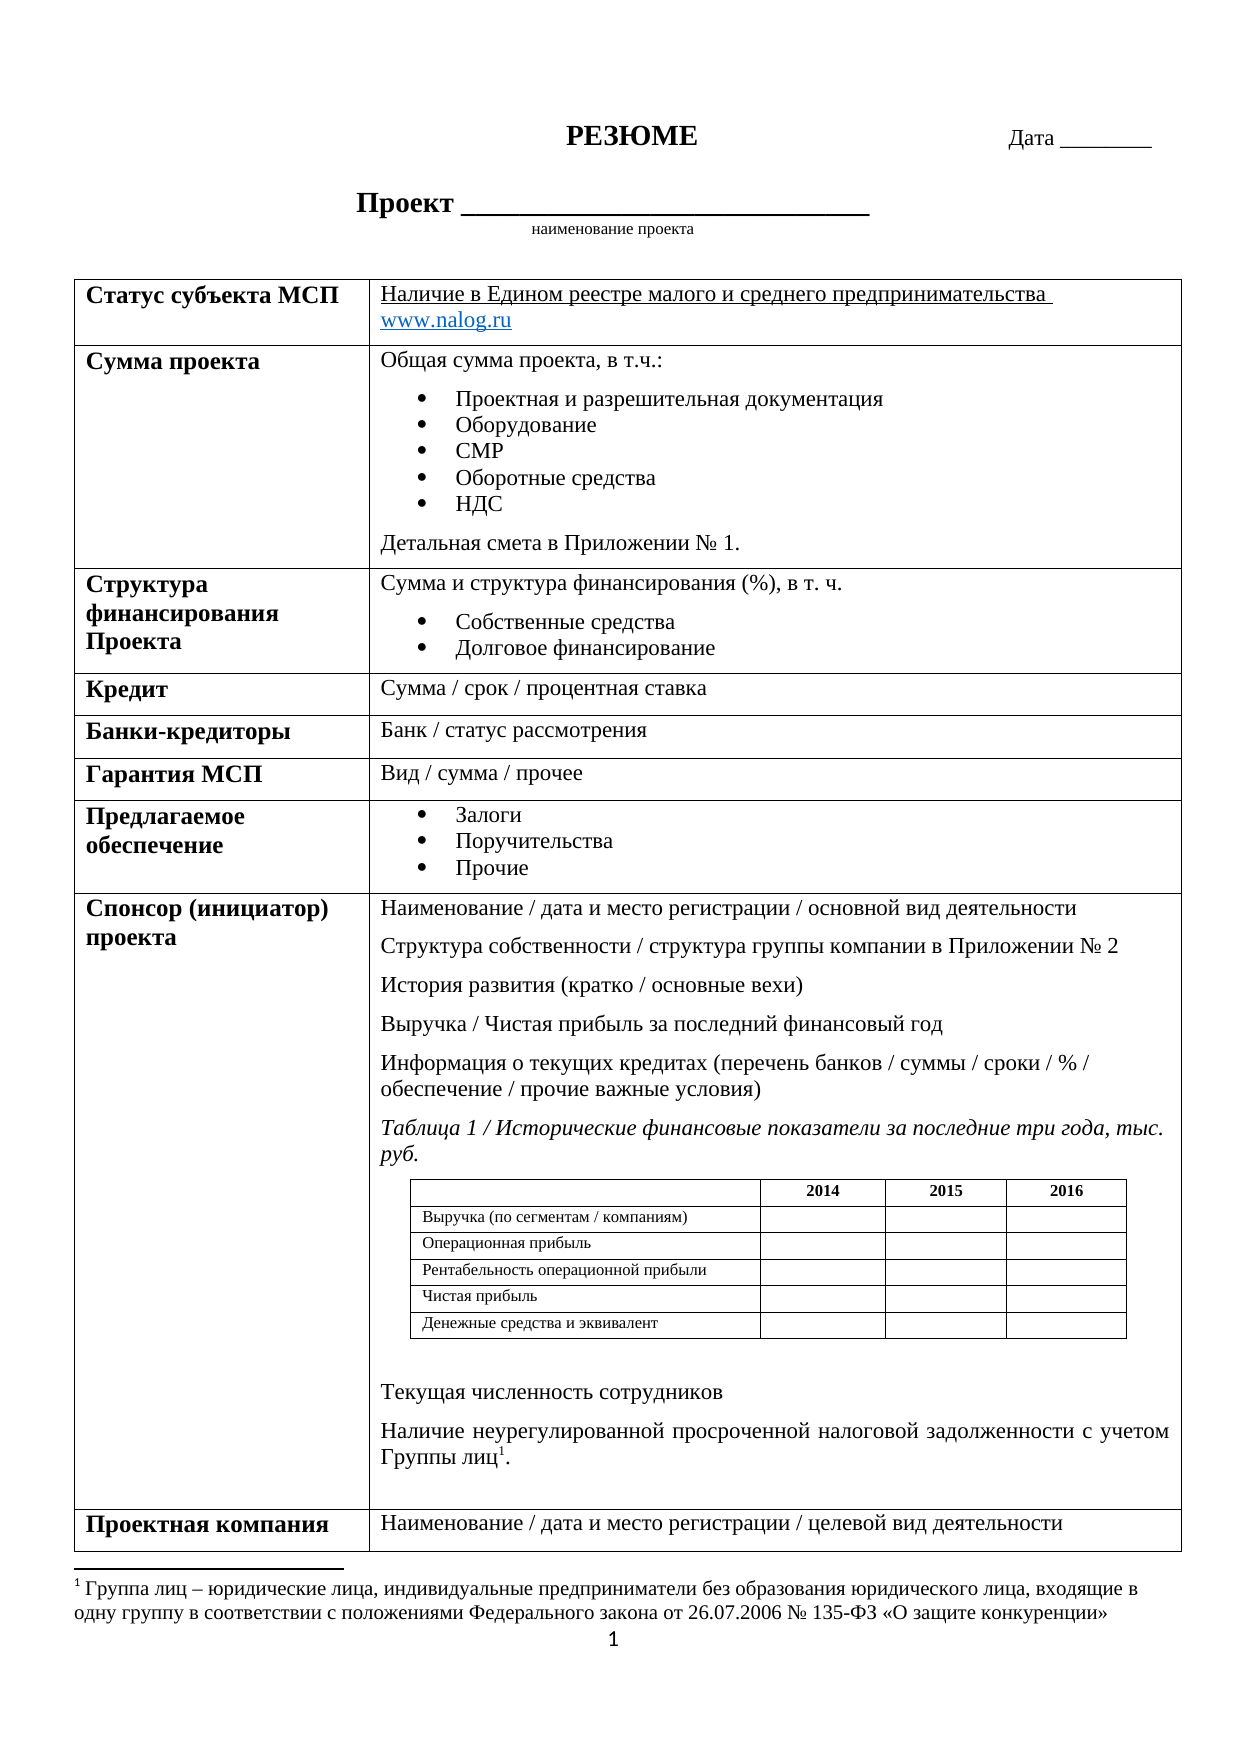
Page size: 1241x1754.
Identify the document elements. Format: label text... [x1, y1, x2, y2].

table_cell Сумма проекта [75, 346, 369, 568]
text Проект ____________________________ [74, 185, 1152, 219]
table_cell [370, 1510, 1181, 1551]
table_cell Общая сумма проекта, в т.ч.: Проектная и разрешительная документация Оборудование СМР Оборотные средства НДС Детальная смета в Приложении № 1. [370, 346, 1181, 568]
table_cell Гарантия МСП [75, 759, 369, 800]
table_cell Проектная компания [75, 1510, 369, 1551]
table_cell Вид / сумма / прочее [370, 759, 1181, 800]
table_cell Сумма / срок / процентная ставка [370, 674, 1181, 715]
table_cell Спонсор (инициатор) проекта [75, 894, 369, 1508]
table_cell Сумма и структура финансирования (%), в т. ч. Собственные средства Долговое финансирование [370, 569, 1181, 673]
table_cell Структура финансирования Проекта [75, 569, 369, 673]
table_cell Наименование / дата и место регистрации / основной вид деятельности Структура собственности / структура группы компании в Приложении № 2 История развития (кратко / основные вехи) Выручка / Чистая прибыль за последний финансовый год Информация о текущих кредитах (перечень банков / суммы / сроки / % / обеспечение / прочие важные условия) Таблица 1 / Исторические финансовые показатели за последние три года, тыс. руб. Текущая численность сотрудников Наличие неурегулированной просроченной налоговой задолженности с учетом Группы лиц. [370, 894, 1181, 1508]
table_header Статус субъекта МСП [75, 280, 369, 345]
text наименование проекта [74, 219, 1152, 252]
table_cell Предлагаемое обеспечение [75, 801, 369, 892]
table_cell Банк / статус рассмотрения [370, 716, 1181, 758]
table_header Наличие в Едином реестре малого и среднего предпринимательства www.nalog.ru [370, 280, 1181, 345]
table_cell Кредит [75, 674, 369, 715]
table_cell Банки-кредиторы [75, 716, 369, 758]
table_cell Залоги Поручительства Прочие [370, 801, 1181, 892]
text РЕЗЮМЕ Дата ________ [74, 118, 1152, 152]
